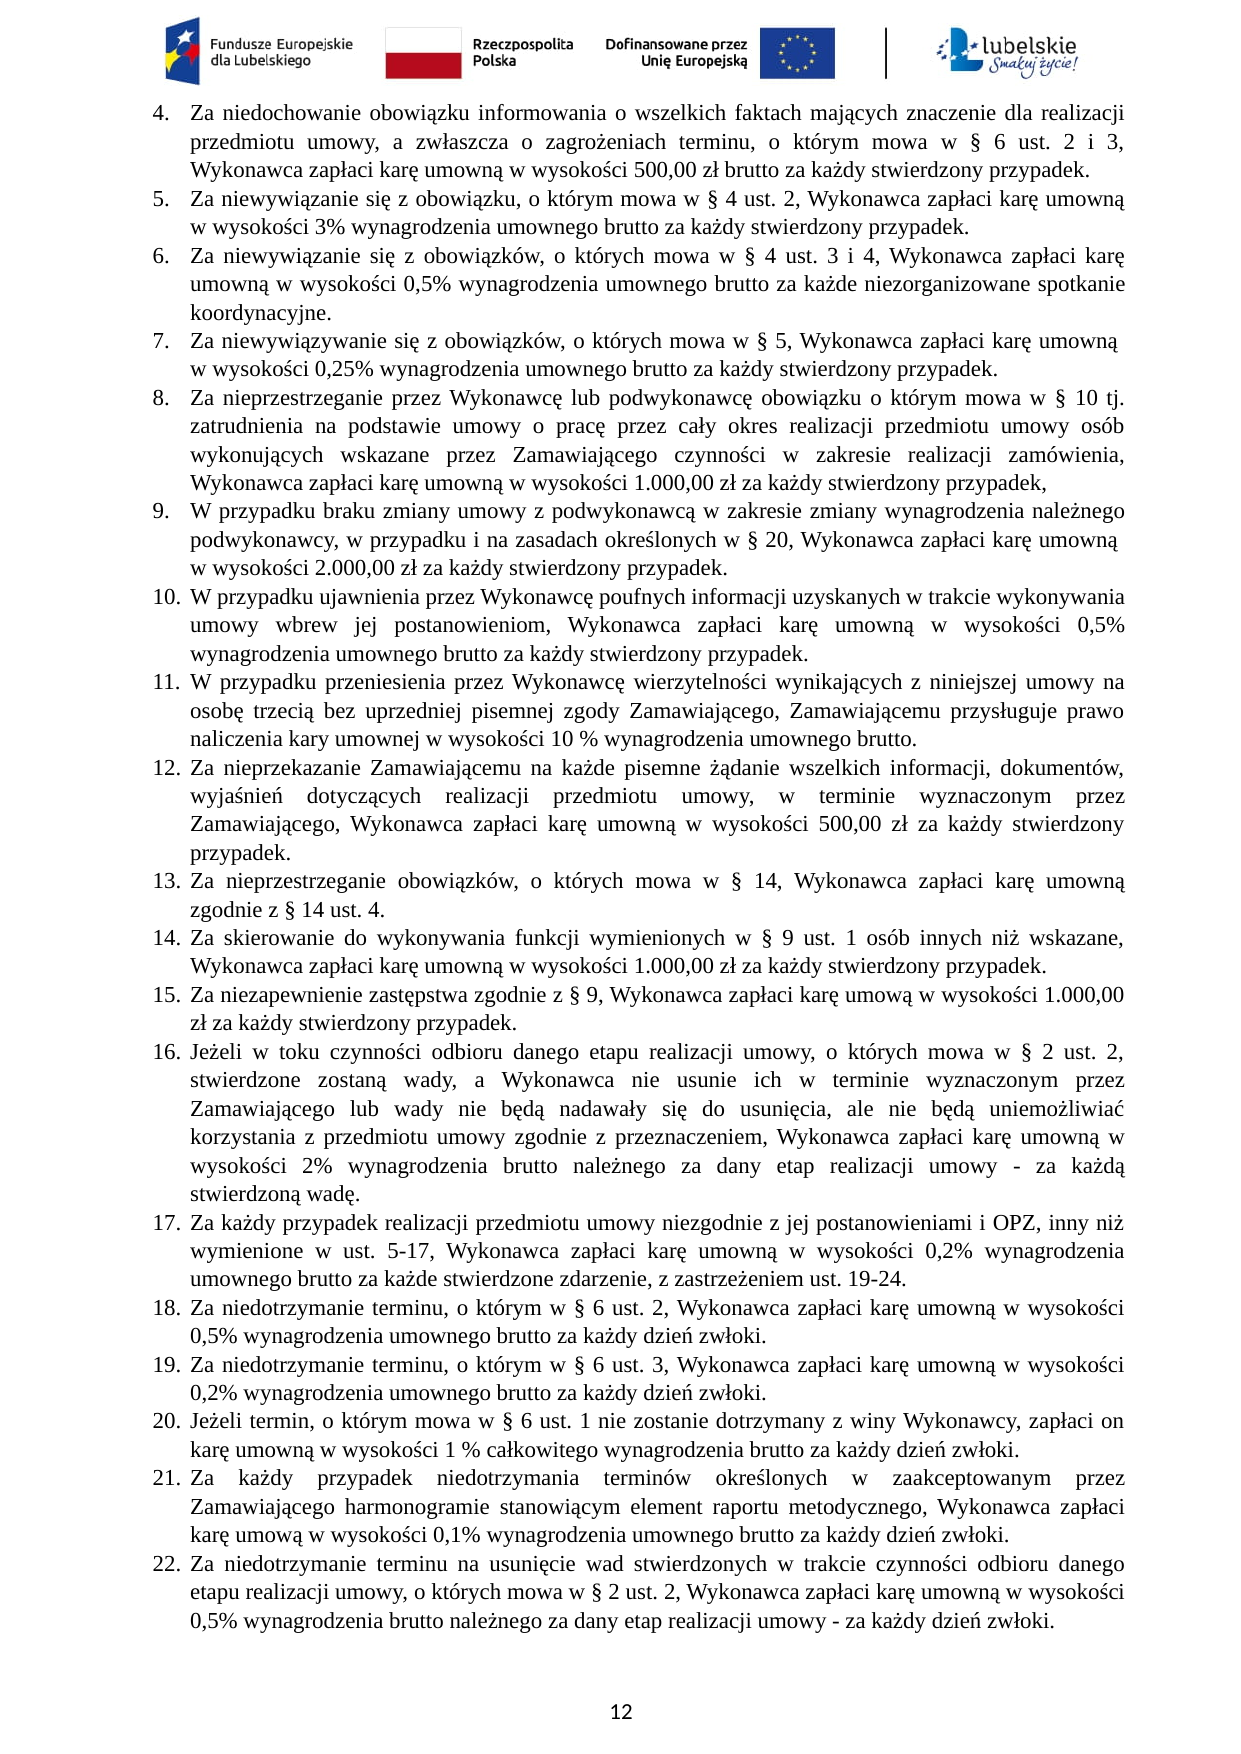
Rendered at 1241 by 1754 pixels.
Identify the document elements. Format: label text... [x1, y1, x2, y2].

list Za niewywiązanie się z obowiązków, o których mowa w § 4 ust. 3 i 4, Wykonawca zapłaci karę umowną w wysokości 0,5% wynagrodzenia umownego brutto za każde niezorganizowane spotkanie koordynacyjne. [152, 242, 1126, 325]
picture [148, 0, 1094, 100]
list Za nieprzekazanie Zamawiającemu na każde pisemne żądanie wszelkich informacji, dokumentów, wyjaśnień dotyczących realizacji przedmiotu umowy, w terminie wyznaczonym przez Zamawiającego, Wykonawca zapłaci karę umowną w wysokości 500,00 zł za każdy stwierdzony przypadek. [152, 753, 1126, 865]
list Za niedotrzymanie terminu, o którym w § 6 ust. 2, Wykonawca zapłaci karę umowną w wysokości 0,5% wynagrodzenia umownego brutto za każdy dzień zwłoki. [152, 1294, 1126, 1349]
list Jeżeli w toku czynności odbioru danego etapu realizacji umowy, o których mowa w § 2 ust. 2, stwierdzone zostaną wady, a Wykonawca nie usunie ich w terminie wyznaczonym przez Zamawiającego lub wady nie będą nadawały się do usunięcia, ale nie będą uniemożliwiać korzystania z przedmiotu umowy zgodnie z przeznaczeniem, Wykonawca zapłaci karę umowną w wysokości 2% wynagrodzenia brutto należnego za dany etap realizacji umowy - za każdą stwierdzoną wadę. [152, 1038, 1126, 1206]
list W przypadku braku zmiany umowy z podwykonawcą w zakresie zmiany wynagrodzenia należnego podwykonawcy, w przypadku i na zasadach określonych w § 20, Wykonawca zapłaci karę umowną w wysokości 2.000,00 zł za każdy stwierdzony przypadek. [152, 498, 1126, 581]
list Za każdy przypadek realizacji przedmiotu umowy niezgodnie z jej postanowieniami i OPZ, inny niż wymienione w ust. 5-17, Wykonawca zapłaci karę umowną w wysokości 0,2% wynagrodzenia umownego brutto za każde stwierdzone zdarzenie, z zastrzeżeniem ust. 19-24. [152, 1208, 1126, 1292]
list Za nieprzestrzeganie przez Wykonawcę lub podwykonawcę obowiązku o którym mowa w § 10 tj. zatrudnienia na podstawie umowy o pracę przez cały okres realizacji przedmiotu umowy osób wykonujących wskazane przez Zamawiającego czynności w zakresie realizacji zamówienia, Wykonawca zapłaci karę umowną w wysokości 1.000,00 zł za każdy stwierdzony przypadek, [152, 384, 1126, 496]
list Za niedochowanie obowiązku informowania o wszelkich faktach mających znaczenie dla realizacji przedmiotu umowy, a zwłaszcza o zagrożeniach terminu, o którym mowa w § 6 ust. 2 i 3, Wykonawca zapłaci karę umowną w wysokości 500,00 zł brutto za każdy stwierdzony przypadek. [152, 99, 1126, 183]
list Za każdy przypadek niedotrzymania terminów określonych w zaakceptowanym przez Zamawiającego harmonogramie stanowiącym element raportu metodycznego, Wykonawca zapłaci karę umową w wysokości 0,1% wynagrodzenia umownego brutto za każdy dzień zwłoki. [152, 1464, 1126, 1548]
list Za niewywiązanie się z obowiązku, o którym mowa w § 4 ust. 2, Wykonawca zapłaci karę umowną w wysokości 3% wynagrodzenia umownego brutto za każdy stwierdzony przypadek. [152, 185, 1126, 239]
list Za skierowanie do wykonywania funkcji wymienionych w § 9 ust. 1 osób innych niż wskazane, Wykonawca zapłaci karę umowną w wysokości 1.000,00 zł za każdy stwierdzony przypadek. [152, 924, 1126, 979]
list Za niewywiązywanie się z obowiązków, o których mowa w § 5, Wykonawca zapłaci karę umowną w wysokości 0,25% wynagrodzenia umownego brutto za każdy stwierdzony przypadek. [152, 327, 1126, 382]
list Za niezapewnienie zastępstwa zgodnie z § 9, Wykonawca zapłaci karę umową w wysokości 1.000,00 zł za każdy stwierdzony przypadek. [152, 981, 1126, 1036]
list Za nieprzestrzeganie obowiązków, o których mowa w § 14, Wykonawca zapłaci karę umowną zgodnie z § 14 ust. 4. [152, 867, 1126, 922]
list Jeżeli termin, o którym mowa w § 6 ust. 1 nie zostanie dotrzymany z winy Wykonawcy, zapłaci on karę umowną w wysokości 1 % całkowitego wynagrodzenia brutto za każdy dzień zwłoki. [152, 1408, 1126, 1462]
list W przypadku przeniesienia przez Wykonawcę wierzytelności wynikających z niniejszej umowy na osobę trzecią bez uprzedniej pisemnej zgody Zamawiającego, Zamawiającemu przysługuje prawo naliczenia kary umownej w wysokości 10 % wynagrodzenia umownego brutto. [152, 668, 1126, 751]
list Za niedotrzymanie terminu na usunięcie wad stwierdzonych w trakcie czynności odbioru danego etapu realizacji umowy, o których mowa w § 2 ust. 2, Wykonawca zapłaci karę umowną w wysokości 0,5% wynagrodzenia brutto należnego za dany etap realizacji umowy - za każdy dzień zwłoki. [152, 1550, 1126, 1633]
list W przypadku ujawnienia przez Wykonawcę poufnych informacji uzyskanych w trakcie wykonywania umowy wbrew jej postanowieniom, Wykonawca zapłaci karę umowną w wysokości 0,5% wynagrodzenia umownego brutto za każdy stwierdzony przypadek. [152, 583, 1126, 666]
list Za niedotrzymanie terminu, o którym w § 6 ust. 3, Wykonawca zapłaci karę umowną w wysokości 0,2% wynagrodzenia umownego brutto za każdy dzień zwłoki. [152, 1351, 1126, 1406]
